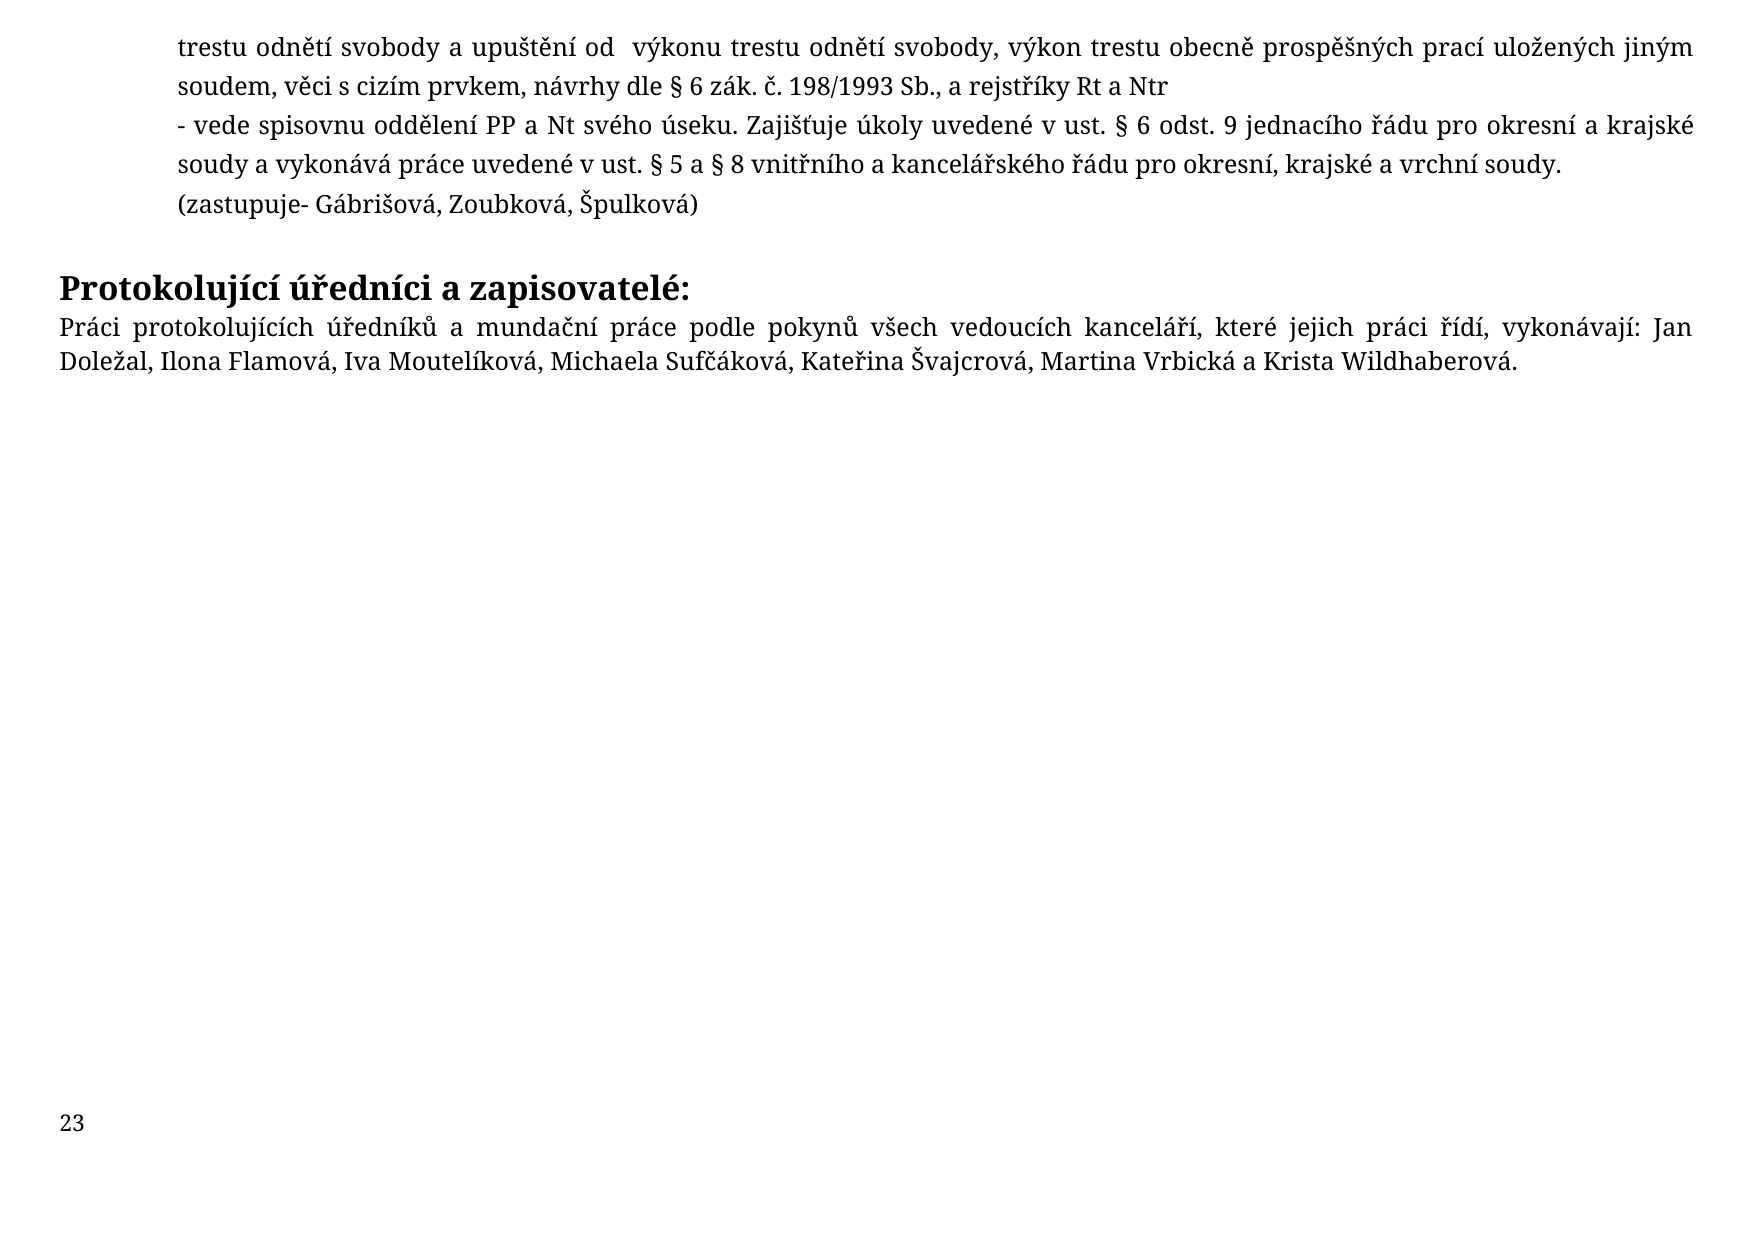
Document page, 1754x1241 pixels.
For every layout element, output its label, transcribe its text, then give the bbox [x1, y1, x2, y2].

text Protokolující úředníci a zapisovatelé: [59, 264, 1695, 310]
text Práci protokolujících úředníků a mundační práce podle pokynů všech vedoucích kanceláří, které jejich práci řídí, vykonávají: Jan Doležal, Ilona Flamová, Iva Moutelíková, Michaela Sufčáková, Kateřina Švajcrová, Martina Vrbická a Krista Wildhaberová. [59, 310, 1695, 378]
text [177, 29, 1695, 103]
text - vede spisovnu oddělení PP a Nt svého úseku. Zajišťuje úkoly uvedené v ust. § 6 odst. 9 jednacího řádu pro okresní a krajské soudy a vykonává práce uvedené v ust. § 5 a § 8 vnitřního a kancelářského řádu pro okresní, krajské a vrchní soudy. [177, 108, 1695, 181]
text (zastupuje- Gábrišová, Zoubková, Špulková) [177, 186, 1695, 220]
